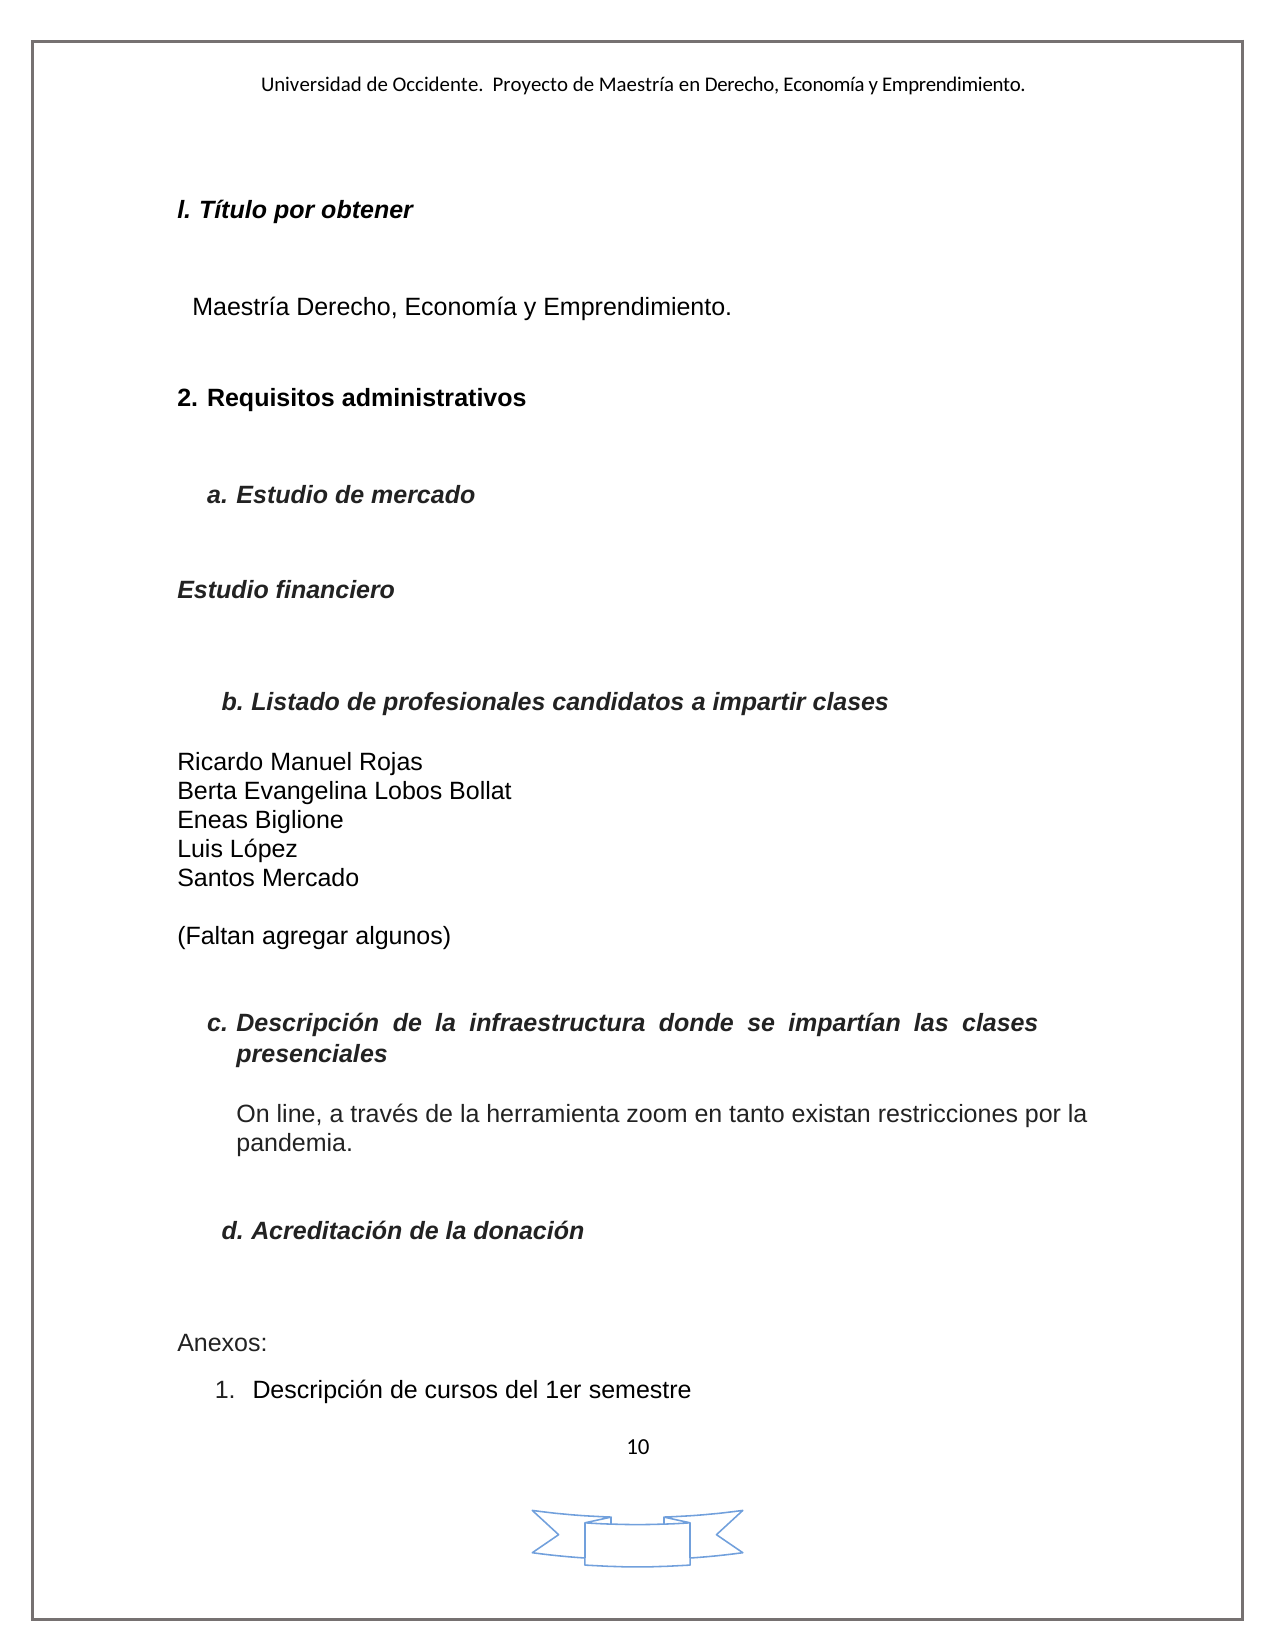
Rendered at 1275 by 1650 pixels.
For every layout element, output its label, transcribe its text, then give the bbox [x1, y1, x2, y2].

text 10 [168, 1432, 1107, 1460]
subtitle Descripción de la infraestructura donde se impartían las clases presenciales [207, 1008, 1099, 1068]
subtitle Acreditación de la donación [221, 1216, 1117, 1245]
text On line, a través de la herramienta zoom en tanto existan restricciones por la pandemia. [236, 1099, 1117, 1157]
text Anexos: [177, 1328, 1117, 1356]
subtitle Título por obtener [177, 195, 1117, 224]
text Berta Evangelina Lobos Bollat Eneas Biglione [177, 776, 514, 833]
text Universidad de Occidente. Proyecto de Maestría en Derecho, Economía y Emprendimiento. [170, 71, 1117, 97]
text (Faltan agregar algunos) [177, 921, 1117, 949]
list Descripción de cursos del 1er semestre [214, 1375, 1117, 1404]
text Maestría Derecho, Economía y Emprendimiento. [192, 292, 1117, 320]
text Ricardo Manuel Rojas [177, 747, 1117, 776]
subtitle Requisitos administrativos [177, 383, 1117, 412]
text Estudio financiero [177, 575, 1117, 603]
subtitle Listado de profesionales candidatos a impartir clases [221, 687, 1117, 715]
text Luis López Santos Mercado [177, 834, 360, 891]
subtitle Estudio de mercado [207, 480, 1117, 508]
